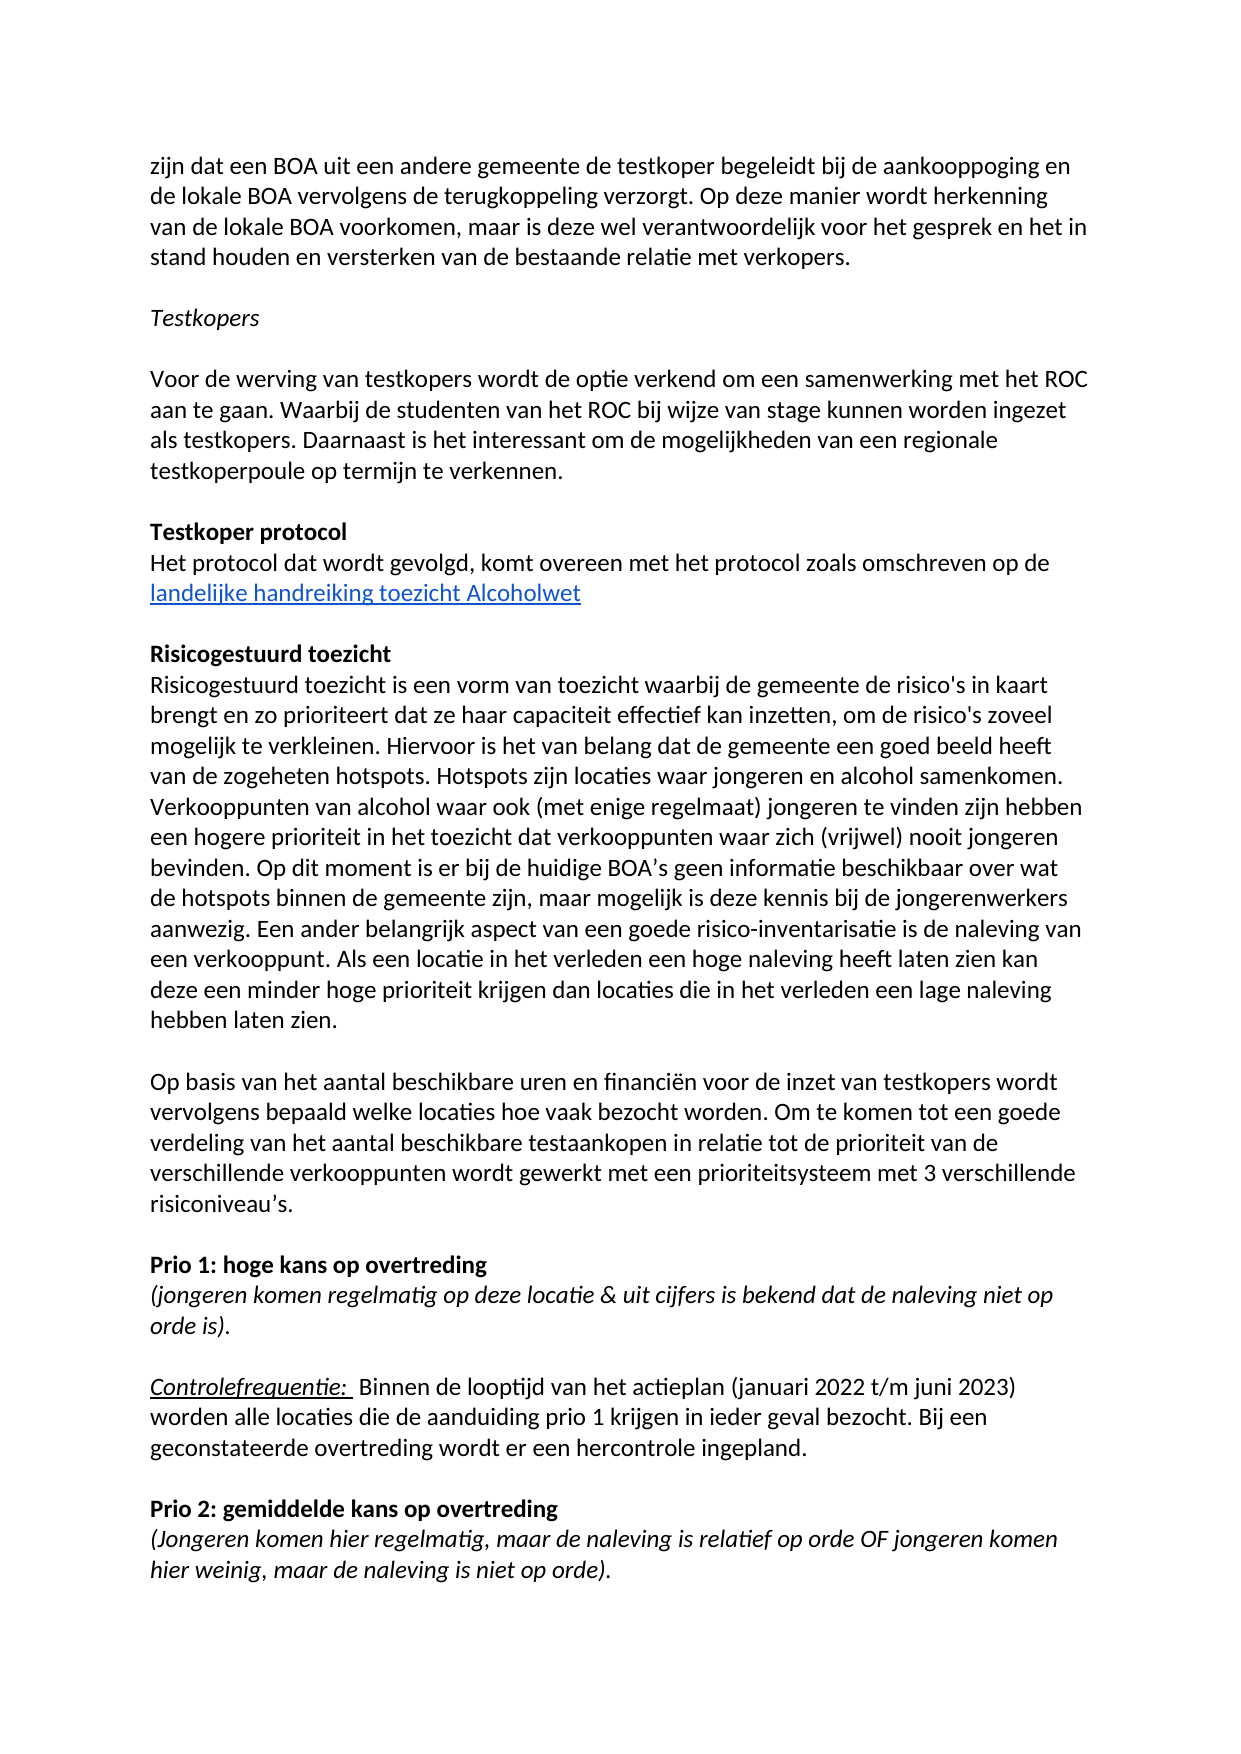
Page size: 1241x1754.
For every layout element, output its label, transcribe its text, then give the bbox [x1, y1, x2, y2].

text Controlefrequentie: Binnen de looptijd van het actieplan (januari 2022 t/m juni 2023) worden alle locaties die de aanduiding prio 1 krijgen in ieder geval bezocht. Bij een geconstateerde overtreding wordt er een hercontrole ingepland. [150, 1371, 1090, 1462]
text Testkoper protocol [150, 516, 1090, 547]
text Prio 1: hoge kans op overtreding [150, 1249, 1090, 1279]
text Risicogestuurd toezicht is een vorm van toezicht waarbij de gemeente de risico's in kaart brengt en zo prioriteert dat ze haar capaciteit effectief kan inzetten, om de risico's zoveel mogelijk te verkleinen. Hiervoor is het van belang dat de gemeente een goed beeld heeft van de zogeheten hotspots. Hotspots zijn locaties waar jongeren en alcohol samenkomen. Verkooppunten van alcohol waar ook (met enige regelmaat) jongeren te vinden zijn hebben een hogere prioriteit in het toezicht dat verkooppunten waar zich (vrijwel) nooit jongeren bevinden. Op dit moment is er bij de huidige BOA’s geen informatie beschikbaar over wat de hotspots binnen de gemeente zijn, maar mogelijk is deze kennis bij de jongerenwerkers aanwezig. Een ander belangrijk aspect van een goede risico-inventarisatie is de naleving van een verkooppunt. Als een locatie in het verleden een hoge naleving heeft laten zien kan deze een minder hoge prioriteit krijgen dan locaties die in het verleden een lage naleving hebben laten zien. [150, 669, 1090, 1035]
text Prio 2: gemiddelde kans op overtreding [150, 1493, 1090, 1523]
text Risicogestuurd toezicht [150, 638, 1090, 669]
text Testkopers [150, 303, 1090, 333]
text (jongeren komen regelmatig op deze locatie & uit cijfers is bekend dat de naleving niet op orde is). [150, 1279, 1090, 1340]
text Het protocol dat wordt gevolgd, komt overeen met het protocol zoals omschreven op de landelijke handreiking toezicht Alcoholwet [150, 547, 1090, 608]
text (Jongeren komen hier regelmatig, maar de naleving is relatief op orde OF jongeren komen hier weinig, maar de naleving is niet op orde). [150, 1523, 1090, 1584]
text Voor de werving van testkopers wordt de optie verkend om een samenwerking met het ROC aan te gaan. Waarbij de studenten van het ROC bij wijze van stage kunnen worden ingezet als testkopers. Daarnaast is het interessant om de mogelijkheden van een regionale testkoperpoule op termijn te verkennen. [150, 364, 1090, 486]
text Op basis van het aantal beschikbare uren en financiën voor de inzet van testkopers wordt vervolgens bepaald welke locaties hoe vaak bezocht worden. Om te komen tot een goede verdeling van het aantal beschikbare testaankopen in relatie tot de prioriteit van de verschillende verkooppunten wordt gewerkt met een prioriteitsysteem met 3 verschillende risiconiveau’s. [150, 1066, 1090, 1218]
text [150, 150, 1090, 272]
